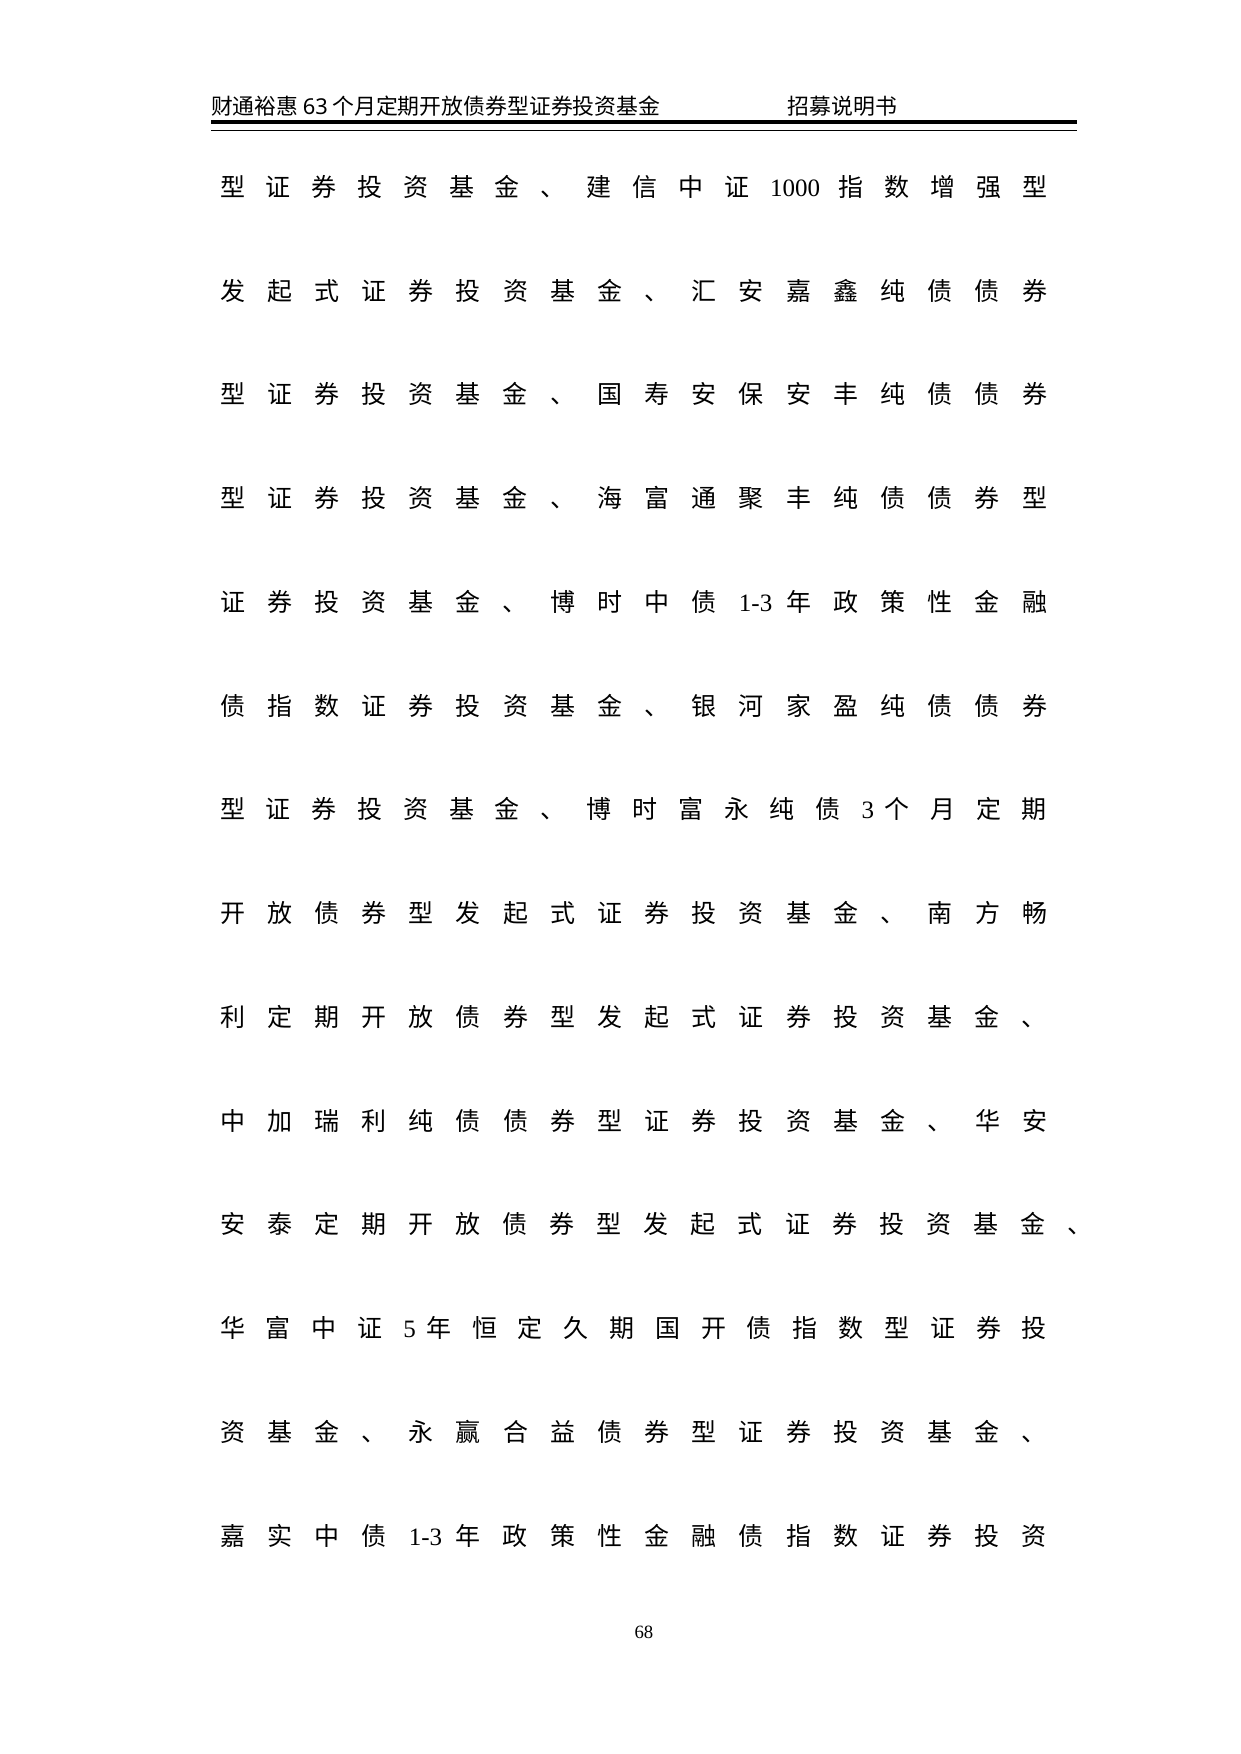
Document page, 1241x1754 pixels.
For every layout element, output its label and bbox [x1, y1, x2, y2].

text [220, 151, 1068, 1569]
